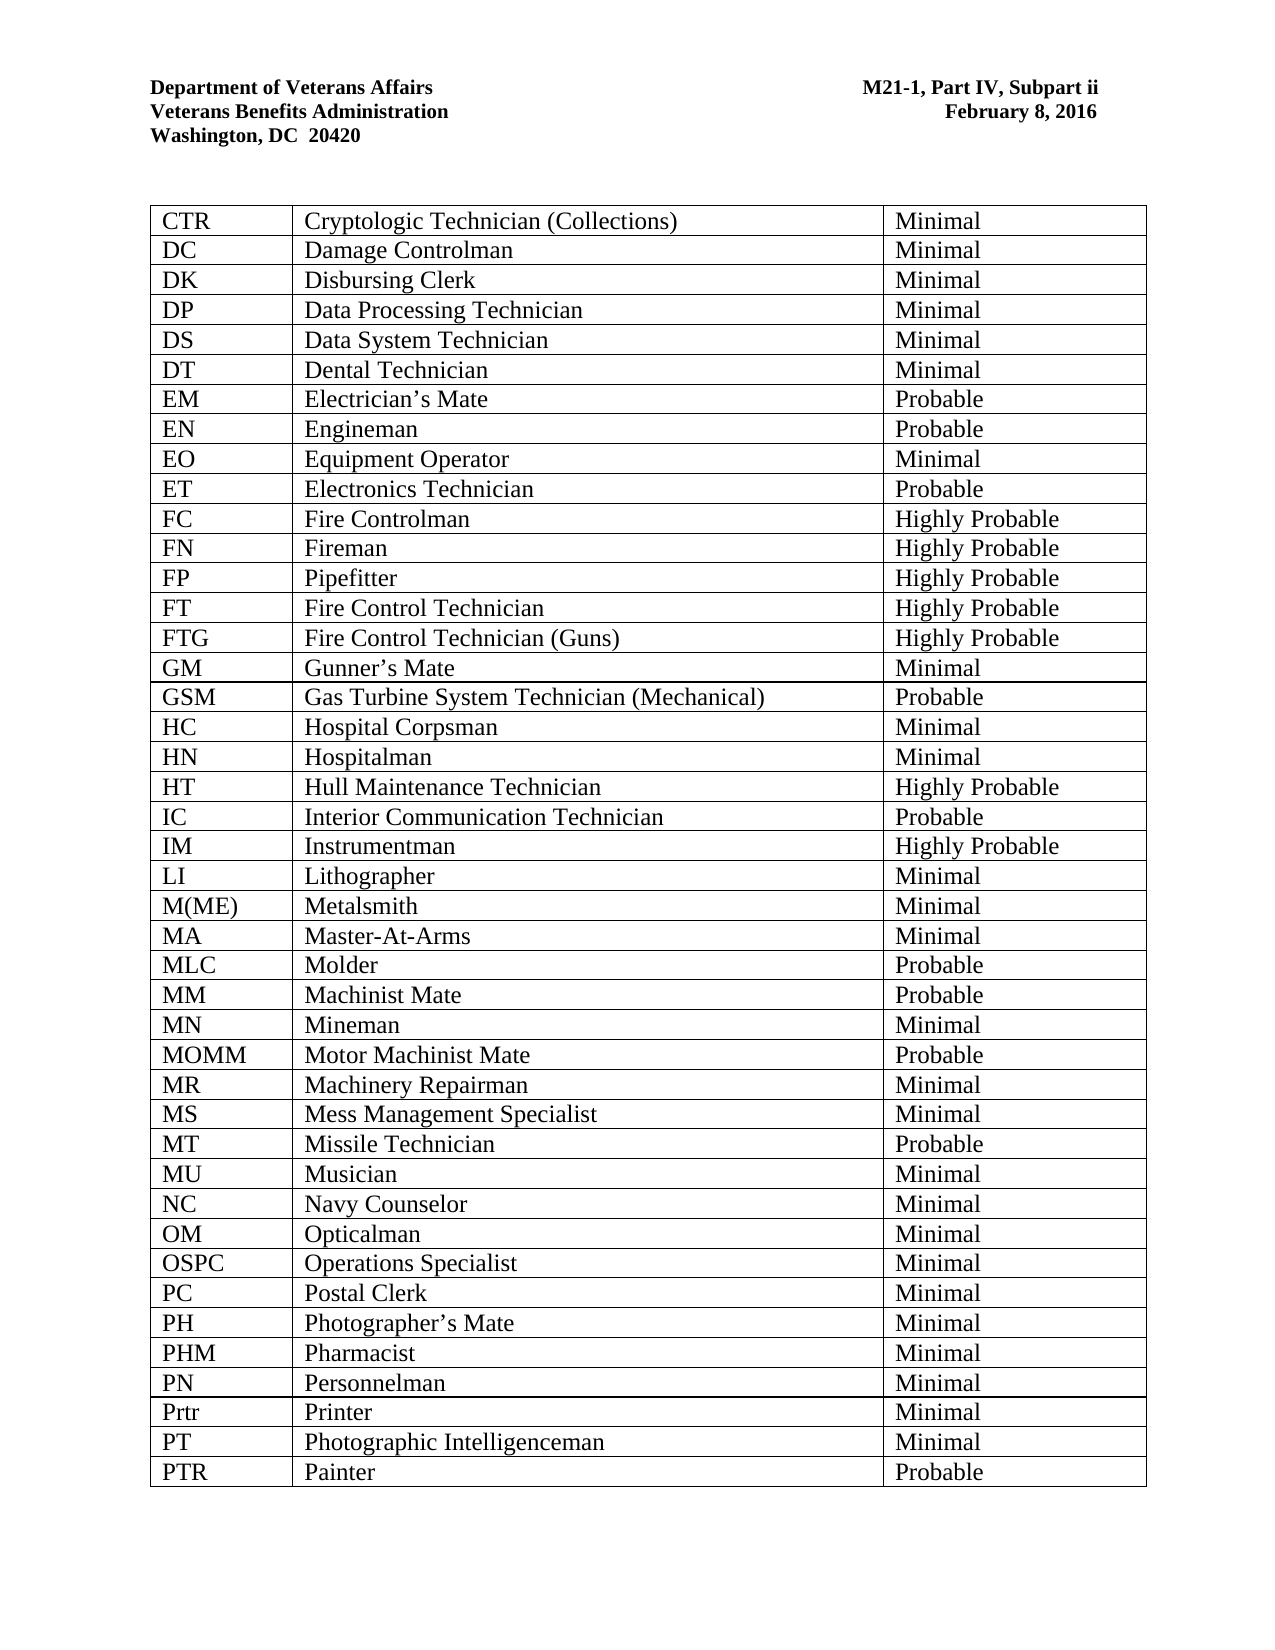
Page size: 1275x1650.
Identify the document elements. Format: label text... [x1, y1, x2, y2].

table_cell Hull Maintenance Technician [293, 772, 883, 801]
table_cell Minimal [884, 653, 1146, 681]
table_cell GM [151, 653, 292, 681]
table_cell Probable [884, 474, 1146, 503]
table_cell Opticalman [293, 1219, 883, 1247]
table_cell Disbursing Clerk [293, 265, 883, 294]
table_cell Probable [884, 1129, 1146, 1158]
table_cell LI [151, 861, 292, 890]
table_cell MS [151, 1100, 292, 1128]
table_cell Minimal [884, 1100, 1146, 1128]
table_cell Data System Technician [293, 325, 883, 354]
table_cell Engineman [293, 414, 883, 443]
table_cell DC [151, 236, 292, 264]
table_cell Molder [293, 951, 883, 979]
table_cell DP [151, 295, 292, 324]
table_cell MOMM [151, 1040, 292, 1069]
table_cell Photographer’s Mate [293, 1308, 883, 1337]
table_cell Highly Probable [884, 563, 1146, 592]
table_cell Gas Turbine System Technician (Mechanical) [293, 683, 883, 711]
table_cell IC [151, 802, 292, 830]
table_cell Probable [884, 385, 1146, 413]
table_cell Dental Technician [293, 355, 883, 383]
table_cell MU [151, 1159, 292, 1188]
table_cell Probable [884, 1040, 1146, 1069]
table_cell Minimal [884, 1249, 1146, 1277]
table_cell Mineman [293, 1010, 883, 1039]
table_cell Machinery Repairman [293, 1070, 883, 1098]
table_cell FT [151, 593, 292, 622]
table_cell MA [151, 921, 292, 949]
table_cell Pharmacist [293, 1338, 883, 1367]
table_cell PH [151, 1308, 292, 1337]
table_cell Minimal [884, 355, 1146, 383]
table_cell Highly Probable [884, 504, 1146, 532]
table_cell Probable [884, 980, 1146, 1009]
table_cell ET [151, 474, 292, 503]
table_cell CTR [151, 206, 292, 234]
table_cell HT [151, 772, 292, 801]
table_cell Minimal [884, 444, 1146, 473]
table_cell Navy Counselor [293, 1189, 883, 1218]
table_cell HC [151, 712, 292, 741]
table_cell GSM [151, 683, 292, 711]
table_cell FTG [151, 623, 292, 652]
table_cell Motor Machinist Mate [293, 1040, 883, 1069]
table_cell Highly Probable [884, 772, 1146, 801]
table_cell Operations Specialist [293, 1249, 883, 1277]
table_cell DK [151, 265, 292, 294]
table_cell Minimal [884, 921, 1146, 949]
table_cell Probable [884, 414, 1146, 443]
table_cell Mess Management Specialist [293, 1100, 883, 1128]
table_cell Electrician’s Mate [293, 385, 883, 413]
table_cell Printer [293, 1398, 883, 1426]
table_cell Minimal [884, 1219, 1146, 1247]
table_cell Minimal [884, 891, 1146, 920]
table_cell Highly Probable [884, 831, 1146, 860]
table_cell PTR [151, 1457, 292, 1486]
table_cell M(ME) [151, 891, 292, 920]
table_cell Minimal [884, 1010, 1146, 1039]
table_cell FN [151, 534, 292, 562]
table_cell Probable [884, 683, 1146, 711]
table_cell DS [151, 325, 292, 354]
table_cell MT [151, 1129, 292, 1158]
table_cell Fire Control Technician [293, 593, 883, 622]
table_cell FP [151, 563, 292, 592]
table_cell Minimal [884, 861, 1146, 890]
table_cell Minimal [884, 1308, 1146, 1337]
table_cell EO [151, 444, 292, 473]
table_cell Highly Probable [884, 534, 1146, 562]
table_cell Minimal [884, 236, 1146, 264]
table_cell Photographic Intelligenceman [293, 1427, 883, 1456]
table_cell Musician [293, 1159, 883, 1188]
table_cell OSPC [151, 1249, 292, 1277]
table_cell Postal Clerk [293, 1278, 883, 1307]
table_cell Electronics Technician [293, 474, 883, 503]
table_cell Probable [884, 951, 1146, 979]
table_cell Instrumentman [293, 831, 883, 860]
table_cell MN [151, 1010, 292, 1039]
table_cell HN [151, 742, 292, 771]
table_cell Minimal [884, 325, 1146, 354]
table_cell Minimal [884, 1427, 1146, 1456]
table_cell Prtr [151, 1398, 292, 1426]
table_cell PC [151, 1278, 292, 1307]
table_cell Painter [293, 1457, 883, 1486]
table_cell Hospital Corpsman [293, 712, 883, 741]
table_cell Personnelman [293, 1368, 883, 1396]
table_cell Fireman [293, 534, 883, 562]
table_cell Data Processing Technician [293, 295, 883, 324]
table_cell Minimal [884, 206, 1146, 234]
table_cell Minimal [884, 1398, 1146, 1426]
table_cell Highly Probable [884, 623, 1146, 652]
table_cell PT [151, 1427, 292, 1456]
table_cell Minimal [884, 1368, 1146, 1396]
table_cell MM [151, 980, 292, 1009]
table_cell Gunner’s Mate [293, 653, 883, 681]
table_cell EM [151, 385, 292, 413]
table_cell Probable [884, 1457, 1146, 1486]
table_cell Equipment Operator [293, 444, 883, 473]
table_cell Minimal [884, 295, 1146, 324]
table_cell Cryptologic Technician (Collections) [293, 206, 883, 234]
table_cell EN [151, 414, 292, 443]
table_cell Damage Controlman [293, 236, 883, 264]
table_cell OM [151, 1219, 292, 1247]
table_cell Metalsmith [293, 891, 883, 920]
table_cell NC [151, 1189, 292, 1218]
table_cell Fire Control Technician (Guns) [293, 623, 883, 652]
table_cell IM [151, 831, 292, 860]
table_cell MR [151, 1070, 292, 1098]
table_cell Interior Communication Technician [293, 802, 883, 830]
table_cell Minimal [884, 742, 1146, 771]
table_cell Minimal [884, 1159, 1146, 1188]
table_cell DT [151, 355, 292, 383]
table_cell Probable [884, 802, 1146, 830]
table_cell MLC [151, 951, 292, 979]
table_cell Highly Probable [884, 593, 1146, 622]
table_cell Hospitalman [293, 742, 883, 771]
table_cell Minimal [884, 1338, 1146, 1367]
table_cell Pipefitter [293, 563, 883, 592]
table_cell Minimal [884, 712, 1146, 741]
table_cell PN [151, 1368, 292, 1396]
table_cell Minimal [884, 265, 1146, 294]
table_cell Machinist Mate [293, 980, 883, 1009]
table_cell Master-At-Arms [293, 921, 883, 949]
table_cell PHM [151, 1338, 292, 1367]
table_cell Fire Controlman [293, 504, 883, 532]
table_cell Missile Technician [293, 1129, 883, 1158]
table_cell Lithographer [293, 861, 883, 890]
table_cell Minimal [884, 1189, 1146, 1218]
table_cell Minimal [884, 1278, 1146, 1307]
table_cell Minimal [884, 1070, 1146, 1098]
table_cell FC [151, 504, 292, 532]
